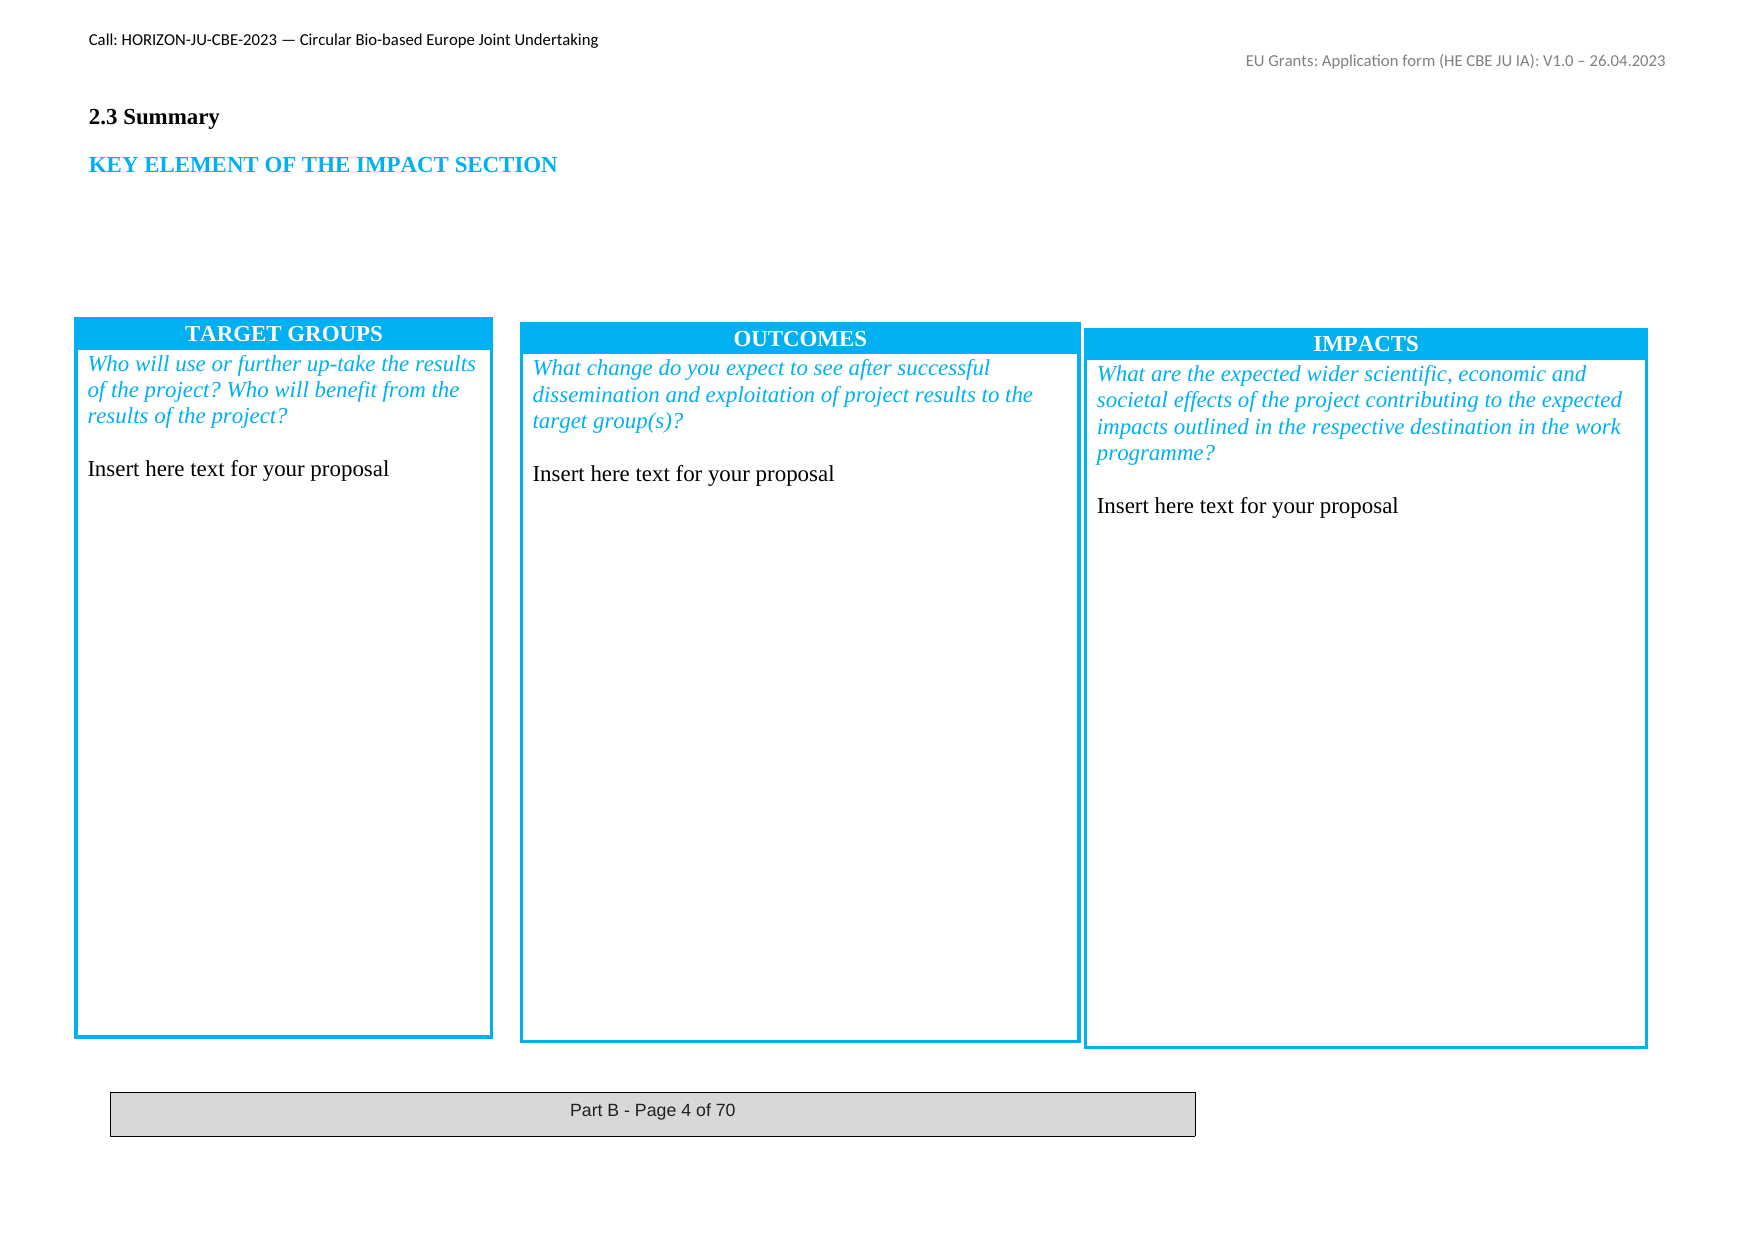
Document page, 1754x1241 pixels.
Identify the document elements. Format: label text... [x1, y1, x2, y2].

table_cell What are the expected wider scientific, economic and societal effects of the project contributing to the expected impacts outlined in the respective destination in the work programme? Insert here text for your proposal [1087, 360, 1645, 1046]
table_header OUTCOMES [523, 325, 1077, 351]
table_header TARGET GROUPS [78, 320, 490, 346]
table_cell What change do you expect to see after successful dissemination and exploitation of project results to the target group(s)? Insert here text for your proposal [523, 354, 1077, 1040]
text KEY ELEMENT OF THE IMPACT SECTION [89, 151, 1665, 177]
table_header IMPACTS [1087, 331, 1645, 357]
text 2.3 Summary [89, 103, 1665, 130]
table_cell Who will use or further up-take the results of the project? Who will benefit from the results of the project? Insert here text for your proposal [78, 350, 490, 1035]
